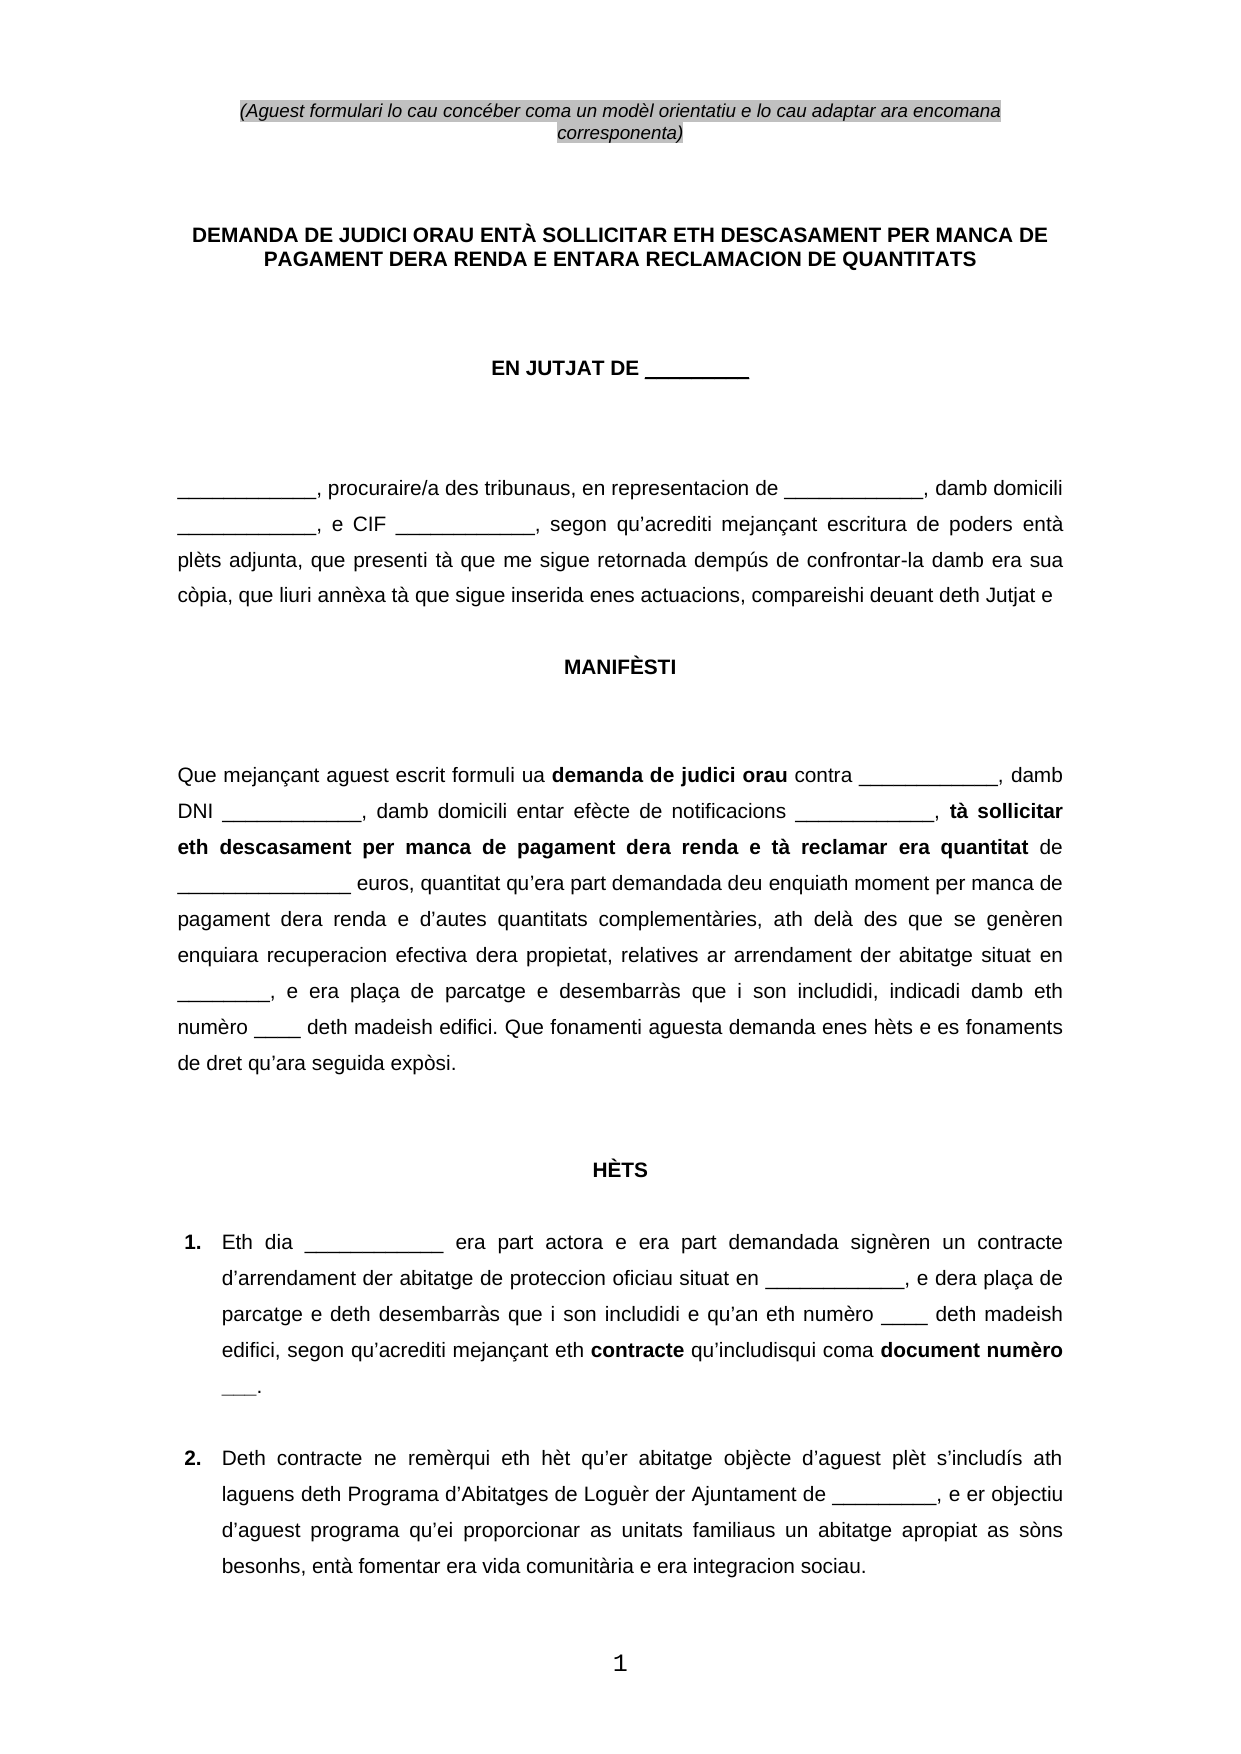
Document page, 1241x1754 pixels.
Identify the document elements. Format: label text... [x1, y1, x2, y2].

text Que mejançant aguest escrit formuli ua demanda de judici orau contra ____________, damb DNI ____________, damb domicili entar efècte de notificacions ____________, tà sollicitar eth descasament per manca de pagament dera renda e tà reclamar era quantitat de _______________ euros, quantitat qu’era part demandada deu enquiath moment per manca de pagament dera renda e d’autes quantitats complementàries, ath delà des que se genèren enquiara recuperacion efectiva dera propietat, relatives ar arrendament der abitatge situat en ________, e era plaça de parcatge e desembarràs que i son includidi, indicadi damb eth numèro ____ deth madeish edifici. Que fonamenti aguesta demanda enes hèts e es fonaments de dret qu’ara seguida expòsi. [177, 763, 1063, 1074]
subtitle EN JUTJAT DE _________ [177, 356, 1063, 380]
text ____________, procuraire/a des tribunaus, en representacion de ____________, damb domicili ____________, e CIF ____________, segon qu’acrediti mejançant escritura de poders entà plèts adjunta, que presenti tà que me sigue retornada dempús de confrontar-la damb era sua còpia, que liuri annèxa tà que sigue inserida enes actuacions, compareishi deuant deth Jutjat e [177, 476, 1063, 607]
list Deth contracte ne remèrqui eth hèt qu’er abitatge objècte d’aguest plèt s’includís ath laguens deth Programa d’Abitatges de Loguèr der Ajuntament de _________, e er objectiu d’aguest programa qu’ei proporcionar as unitats familiaus un abitatge apropiat as sòns besonhs, entà fomentar era vida comunitària e era integracion sociau. [184, 1446, 1063, 1578]
text (Aguest formulari lo cau concéber coma un modèl orientatiu e lo cau adaptar ara encomana corresponenta) [177, 100, 557, 143]
text DEMANDA DE JUDICI ORAU ENTÀ SOLLICITAR ETH DESCASAMENT PER MANCA DE PAGAMENT DERA RENDA E ENTARA RECLAMACION DE QUANTITATS [177, 222, 1063, 270]
text HÈTS [177, 1158, 1063, 1182]
list Eth dia ____________ era part actora e era part demandada signèren un contracte d’arrendament der abitatge de proteccion oficiau situat en ____________, e dera plaça de parcatge e deth desembarràs que i son includidi e qu’an eth numèro ____ deth madeish edifici, segon qu’acrediti mejançant eth contracte qu’includisqui coma document numèro ___. [184, 1230, 1063, 1398]
text (Aguest formulari lo cau concéber coma un modèl orientatiu e lo cau adaptar ara encomana corresponenta) [683, 100, 1063, 143]
text MANIFÈSTI [177, 655, 1063, 679]
